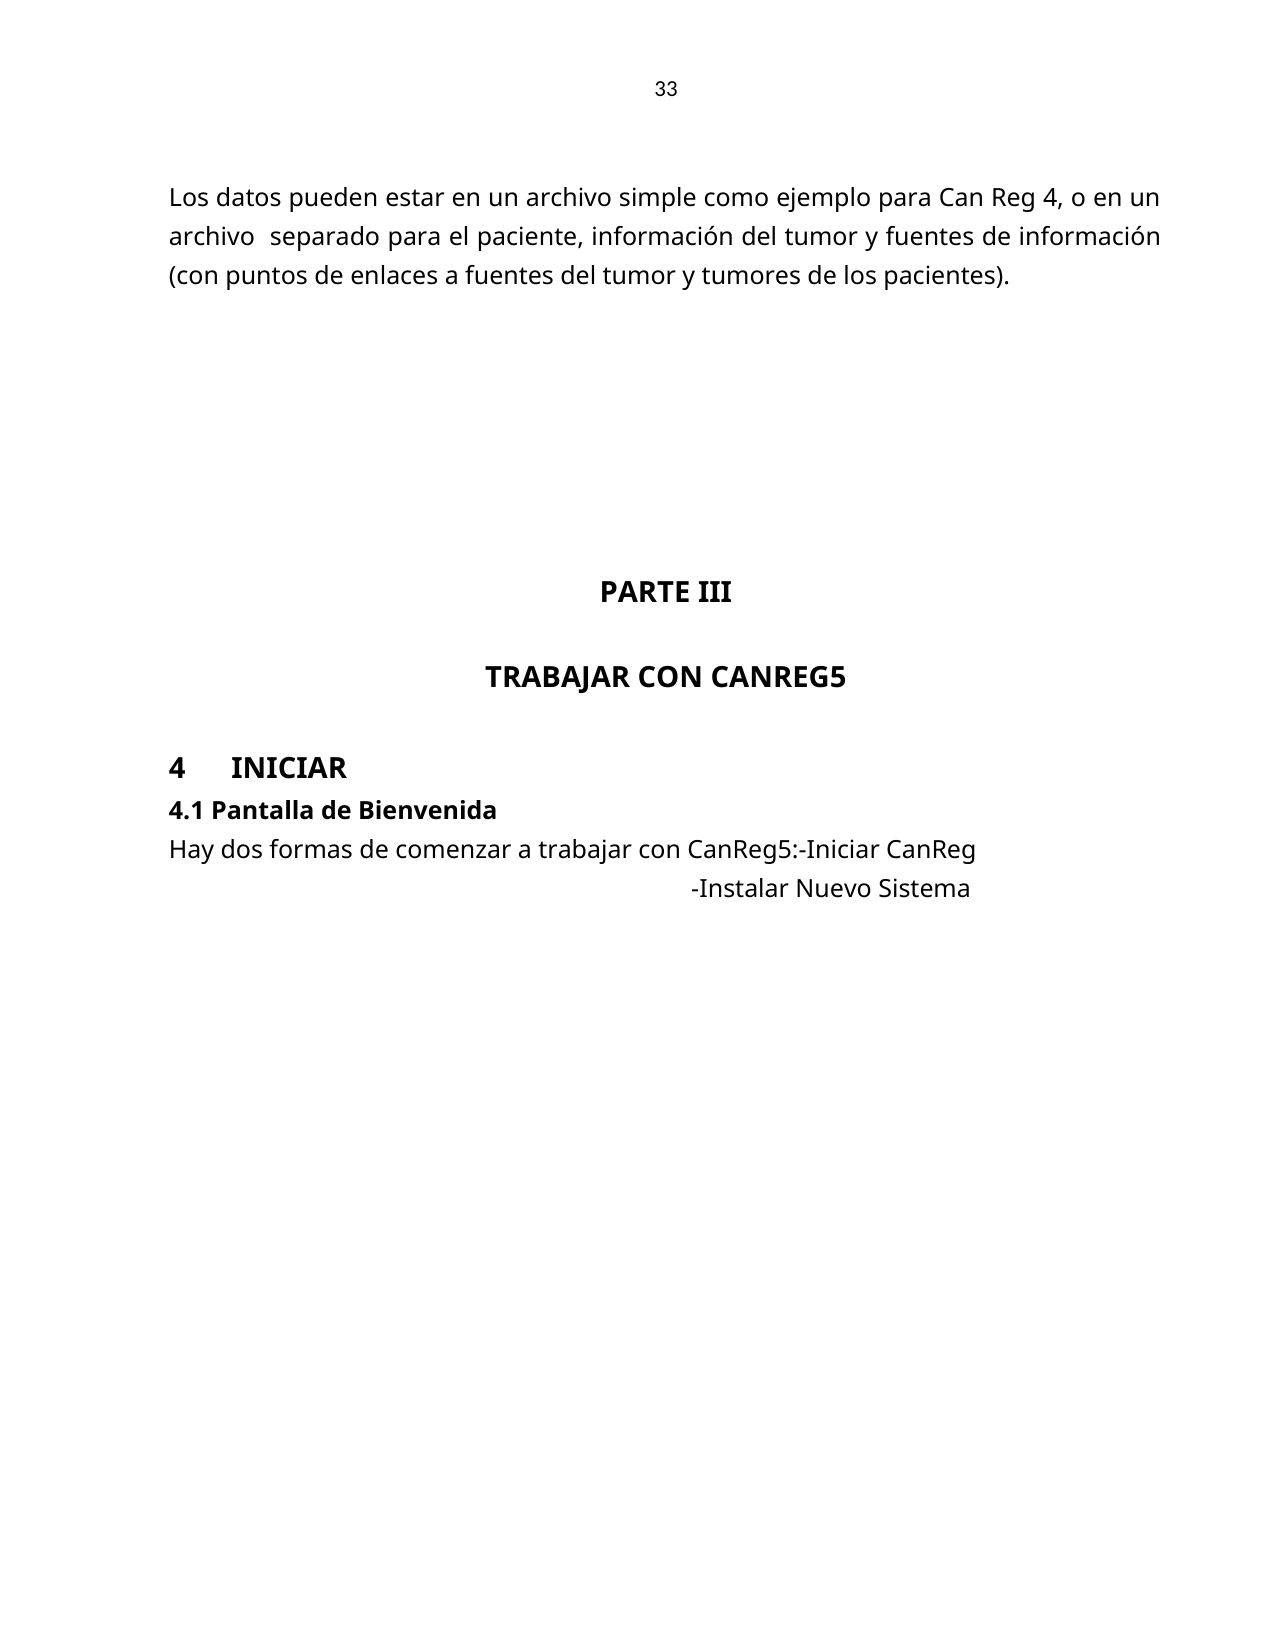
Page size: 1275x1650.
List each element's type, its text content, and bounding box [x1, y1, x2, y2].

list INICIAR [169, 747, 1162, 787]
list 4.1 Pantalla de Bienvenida [169, 793, 1162, 827]
list PARTE III [150, 571, 1162, 611]
list Hay dos formas de comenzar a trabajar con CanReg5:-Iniciar CanReg [169, 832, 1162, 866]
list Los datos pueden estar en un archivo simple como ejemplo para Can Reg 4, o en un archivo separado para el paciente, información del tumor y fuentes de información (con puntos de enlaces a fuentes del tumor y tumores de los pacientes). [169, 179, 1162, 292]
list -Instalar Nuevo Sistema [244, 871, 1162, 905]
list TRABAJAR CON CANREG5 [150, 656, 1162, 696]
